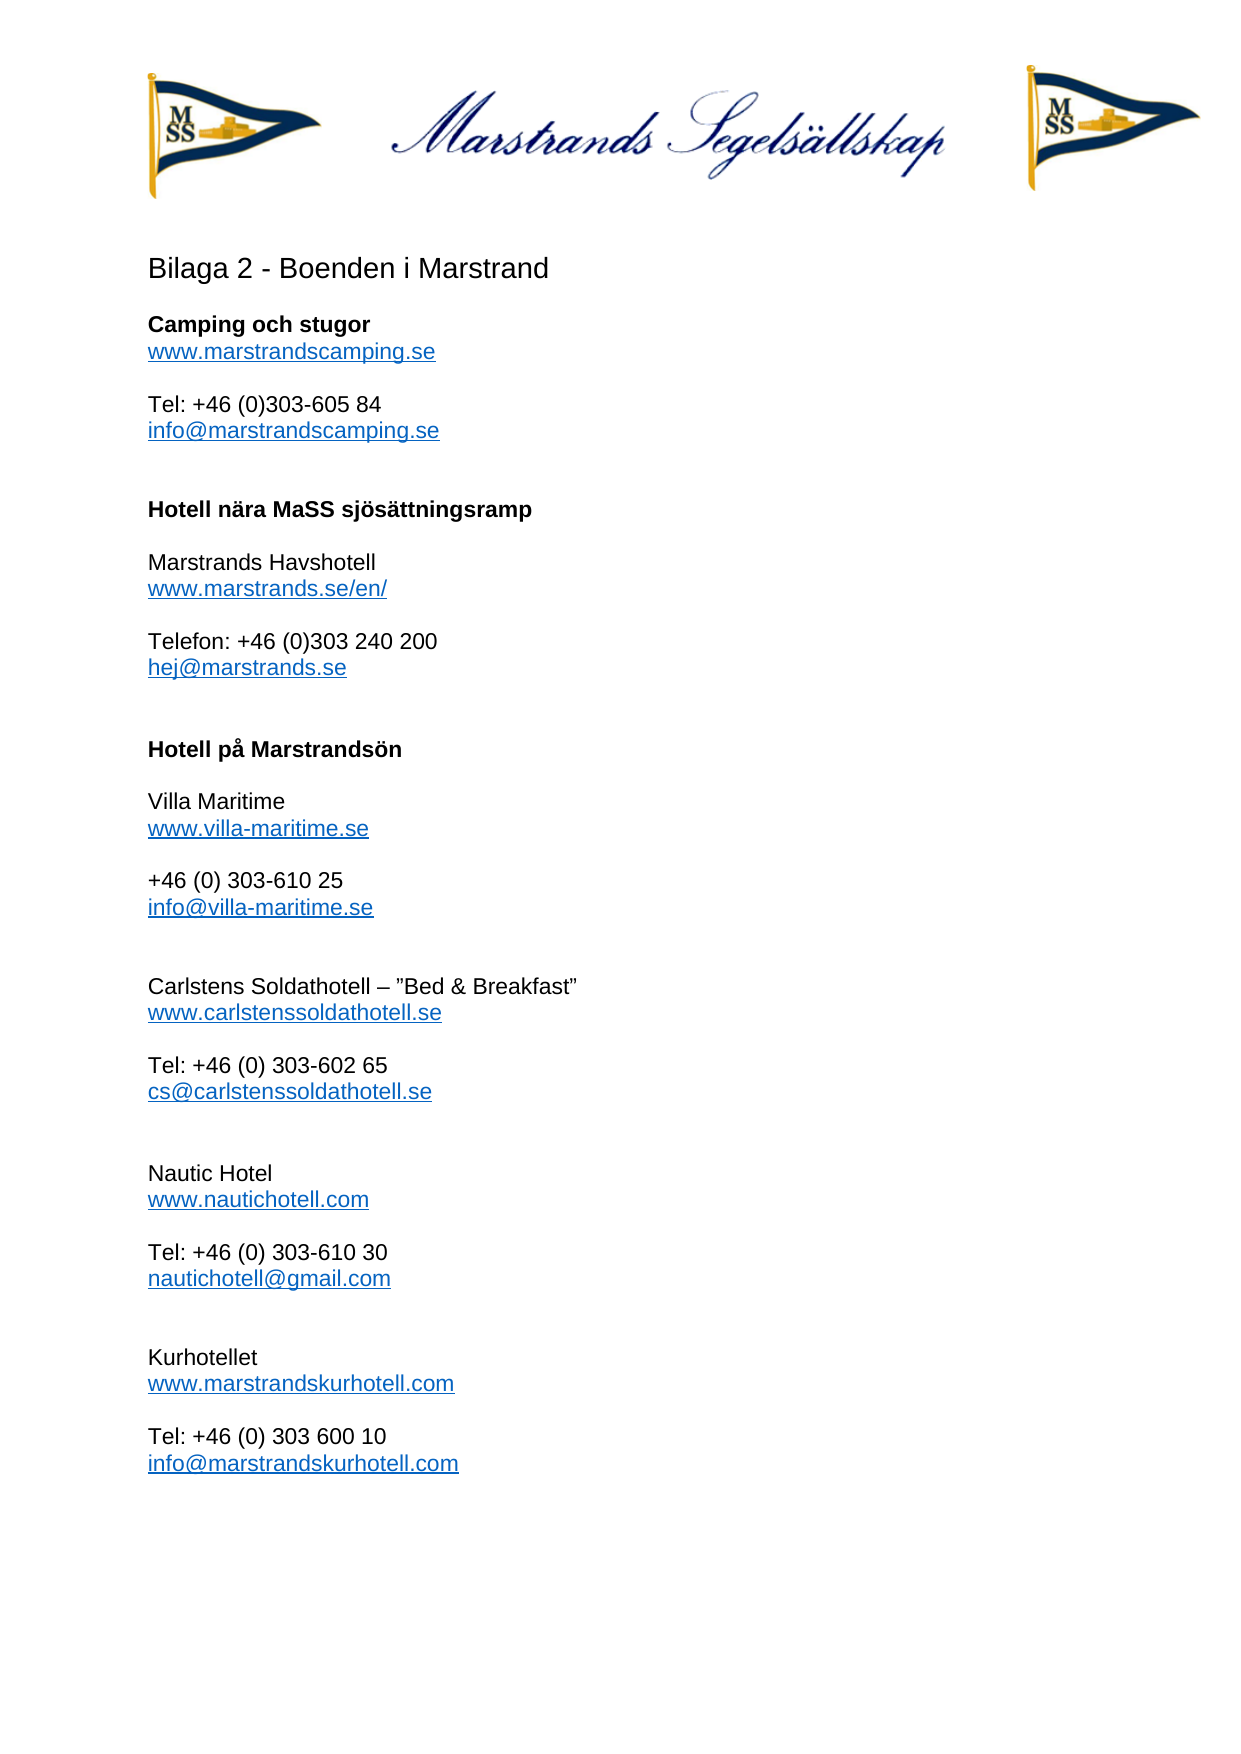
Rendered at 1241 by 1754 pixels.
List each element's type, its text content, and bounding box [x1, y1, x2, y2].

text www.nautichotell.com [148, 1186, 1049, 1212]
text info@marstrandscamping.se [148, 417, 1049, 443]
text Bilaga 2 - Boenden i Marstrand [148, 252, 1049, 285]
picture [378, 73, 963, 188]
text Tel: +46 (0)303-605 84 [148, 391, 1049, 417]
text Tel: +46 (0) 303-602 65 [148, 1052, 1049, 1078]
text Hotell på Marstrandsön [148, 736, 1049, 762]
text Kurhotellet [148, 1344, 1049, 1370]
text Camping och stugor [148, 311, 1049, 338]
text Telefon: +46 (0)303 240 200 [148, 628, 1049, 654]
text Tel: +46 (0) 303-610 30 [148, 1239, 1049, 1265]
text info@marstrandskurhotell.com [148, 1449, 1049, 1476]
text Marstrands Havshotell [148, 549, 1049, 575]
text hej@marstrands.se [148, 654, 1049, 680]
text nautichotell@gmail.com [148, 1265, 1049, 1291]
text www.marstrandskurhotell.com [148, 1370, 1049, 1397]
text www.marstrandscamping.se [148, 338, 1049, 364]
text www.villa-maritime.se [148, 814, 1049, 841]
text www.marstrands.se/en/ [148, 575, 1049, 601]
picture [1026, 65, 1201, 191]
text cs@carlstenssoldathotell.se [148, 1078, 1049, 1104]
text www.carlstenssoldathotell.se [148, 999, 1049, 1025]
picture [147, 73, 322, 199]
text +46 (0) 303-610 25 [148, 867, 1049, 894]
text info@villa-maritime.se [148, 894, 1049, 920]
text Carlstens Soldathotell – ”Bed & Breakfast” [148, 973, 1049, 999]
text Hotell nära MaSS sjösättningsramp [148, 496, 1049, 522]
text Nautic Hotel [148, 1159, 1049, 1186]
text Villa Maritime [148, 788, 1049, 814]
text Tel: +46 (0) 303 600 10 [148, 1423, 1049, 1449]
